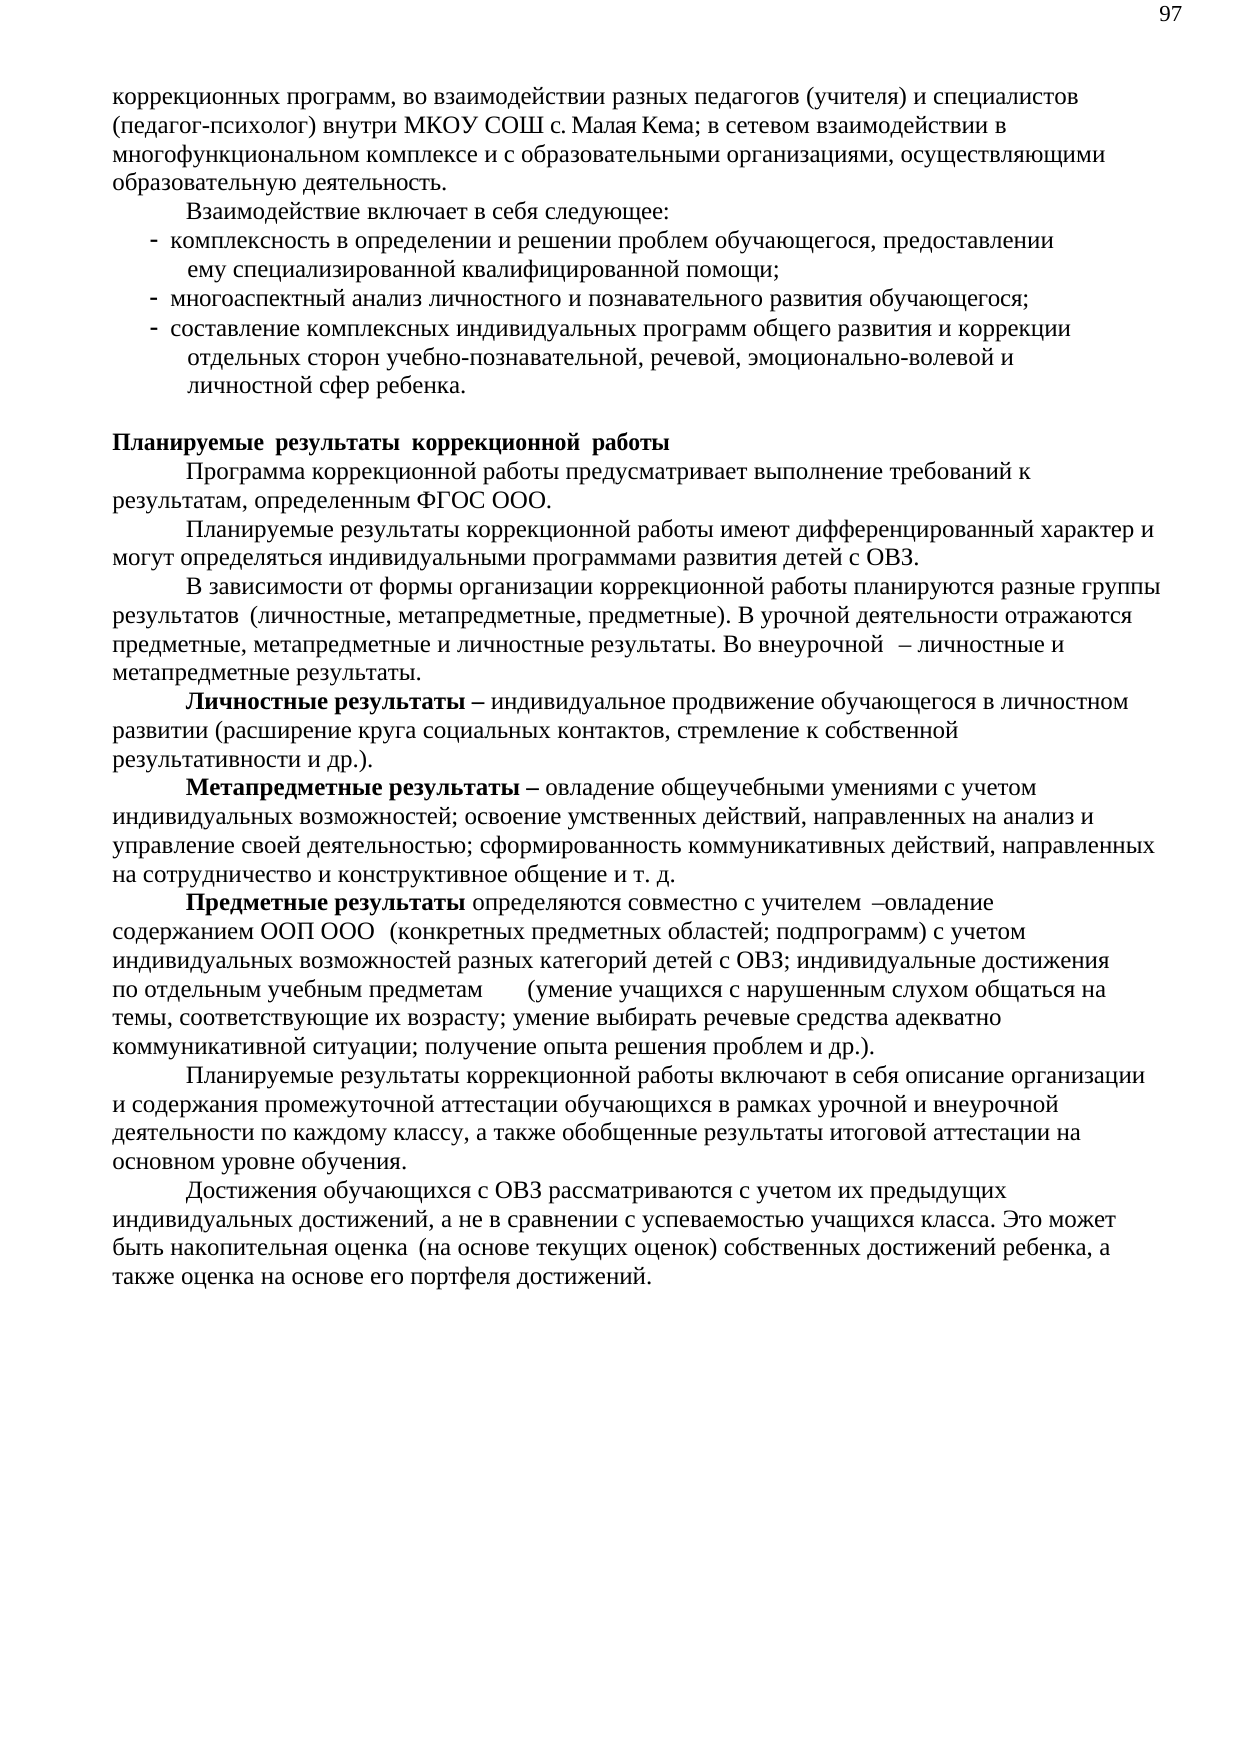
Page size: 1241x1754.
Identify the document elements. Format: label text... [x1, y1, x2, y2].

text Предметные результаты определяются совместно с учителем –овладение содержанием ООП ООО (конкретных предметных областей; подпрограмм) с учетом индивидуальных возможностей разных категорий детей с ОВЗ; индивидуальные достижения по отдельным учебным предметам (умение учащихся с нарушенным слухом общаться на темы, соответствующие их возрасту; умение выбирать речевые средства адекватно коммуникативной ситуации; получение опыта решения проблем и др.). [112, 887, 1133, 1060]
text В зависимости от формы организации коррекционной работы планируются разные группы результатов (личностные, метапредметные, предметные). В урочной деятельности отражаются предметные, метапредметные и личностные результаты. Во внеурочной – личностные и метапредметные результаты. [112, 571, 1163, 686]
list многоаспектный анализ личностного и познавательного развития обучающегося; [149, 282, 1182, 313]
text Планируемые результаты коррекционной работы имеют дифференцированный характер и могут определяться индивидуальными программами развития детей с ОВЗ. [112, 514, 1163, 571]
list комплексность в определении и решении проблем обучающегося, предоставлении ему специализированной квалифицированной помощи; [149, 225, 1098, 282]
text Программа коррекционной работы предусматривает выполнение требований к результатам, определенным ФГОС ООО. [112, 456, 1085, 514]
text Метапредметные результаты – овладение общеучебными умениями с учетом индивидуальных возможностей; освоение умственных действий, направленных на анализ и управление своей деятельностью; сформированность коммуникативных действий, направленных на сотрудничество и конструктивное общение и т. д. [112, 772, 1163, 887]
list составление комплексных индивидуальных программ общего развития и коррекции отдельных сторон учебно-познавательной, речевой, эмоционально-волевой и личностной сфер ребенка. [149, 313, 1143, 399]
text Планируемые результаты коррекционной работы [112, 427, 1182, 456]
text Личностные результаты – индивидуальное продвижение обучающегося в личностном развитии (расширение круга социальных контактов, стремление к собственной результативности и др.). [112, 686, 1153, 772]
text Планируемые результаты коррекционной работы включают в себя описание организации и содержания промежуточной аттестации обучающихся в рамках урочной и внеурочной деятельности по каждому классу, а также обобщенные результаты итоговой аттестации на основном уровне обучения. [112, 1060, 1148, 1175]
text Достижения обучающихся с ОВЗ рассматриваются с учетом их предыдущих индивидуальных достижений, а не в сравнении с успеваемостью учащихся класса. Это может быть накопительная оценка (на основе текущих оценок) собственных достижений ребенка, а также оценка на основе его портфеля достижений. [112, 1175, 1148, 1290]
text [112, 81, 1154, 196]
text Взаимодействие включает в себя следующее: [112, 196, 1154, 225]
